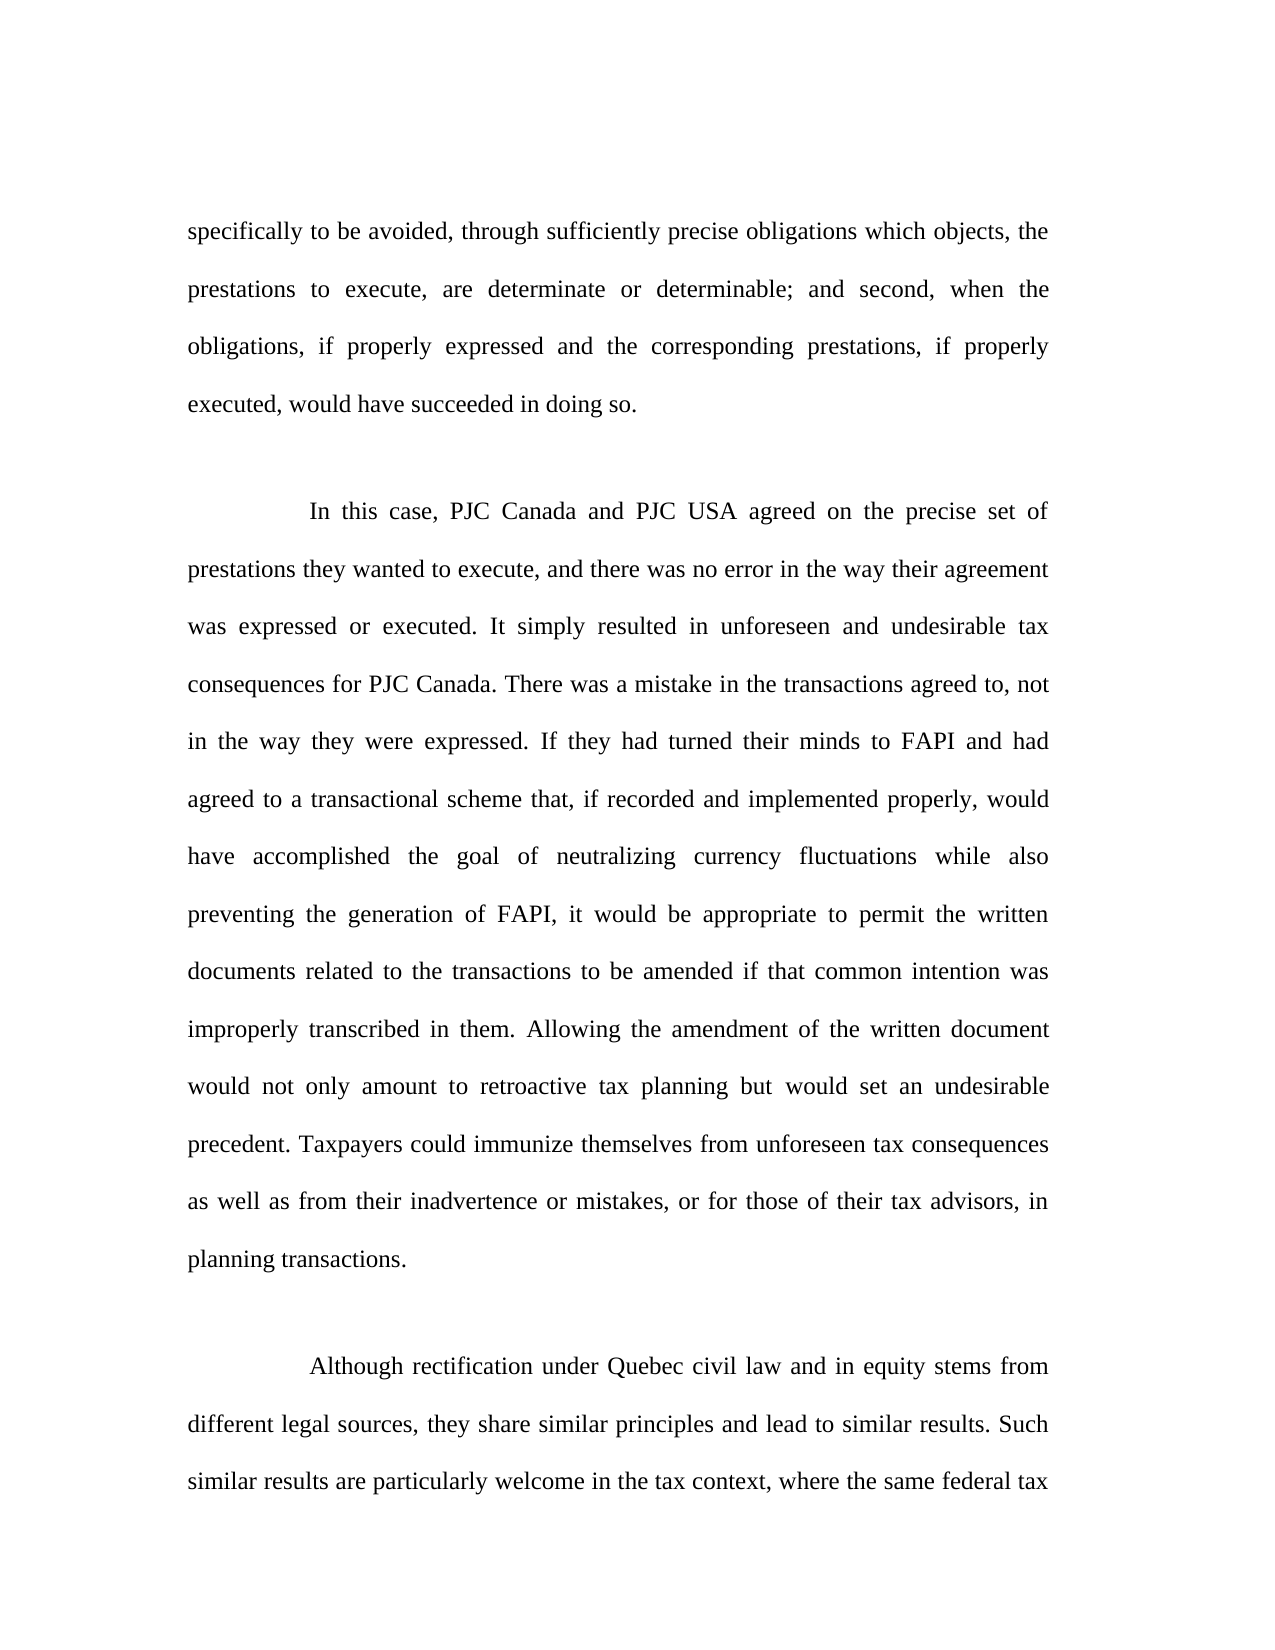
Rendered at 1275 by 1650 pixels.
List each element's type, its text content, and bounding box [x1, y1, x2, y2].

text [187, 216, 1050, 418]
text In this case, PJC Canada and PJC USA agreed on the precise set of prestations they wanted to execute, and there was no error in the way their agreement was expressed or executed. It simply resulted in unforeseen and undesirable tax consequences for PJC Canada. There was a mistake in the transactions agreed to, not in the way they were expressed. If they had turned their minds to FAPI and had agreed to a transactional scheme that, if recorded and implemented properly, would have accomplished the goal of neutralizing currency fluctuations while also preventing the generation of FAPI, it would be appropriate to permit the written documents related to the transactions to be amended if that common intention was improperly transcribed in them. Allowing the amendment of the written document would not only amount to retroactive tax planning but would set an undesirable precedent. Taxpayers could immunize themselves from unforeseen tax consequences as well as from their inadvertence or mistakes, or for those of their tax advisors, in planning transactions. [187, 496, 1050, 1273]
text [187, 1351, 1050, 1495]
